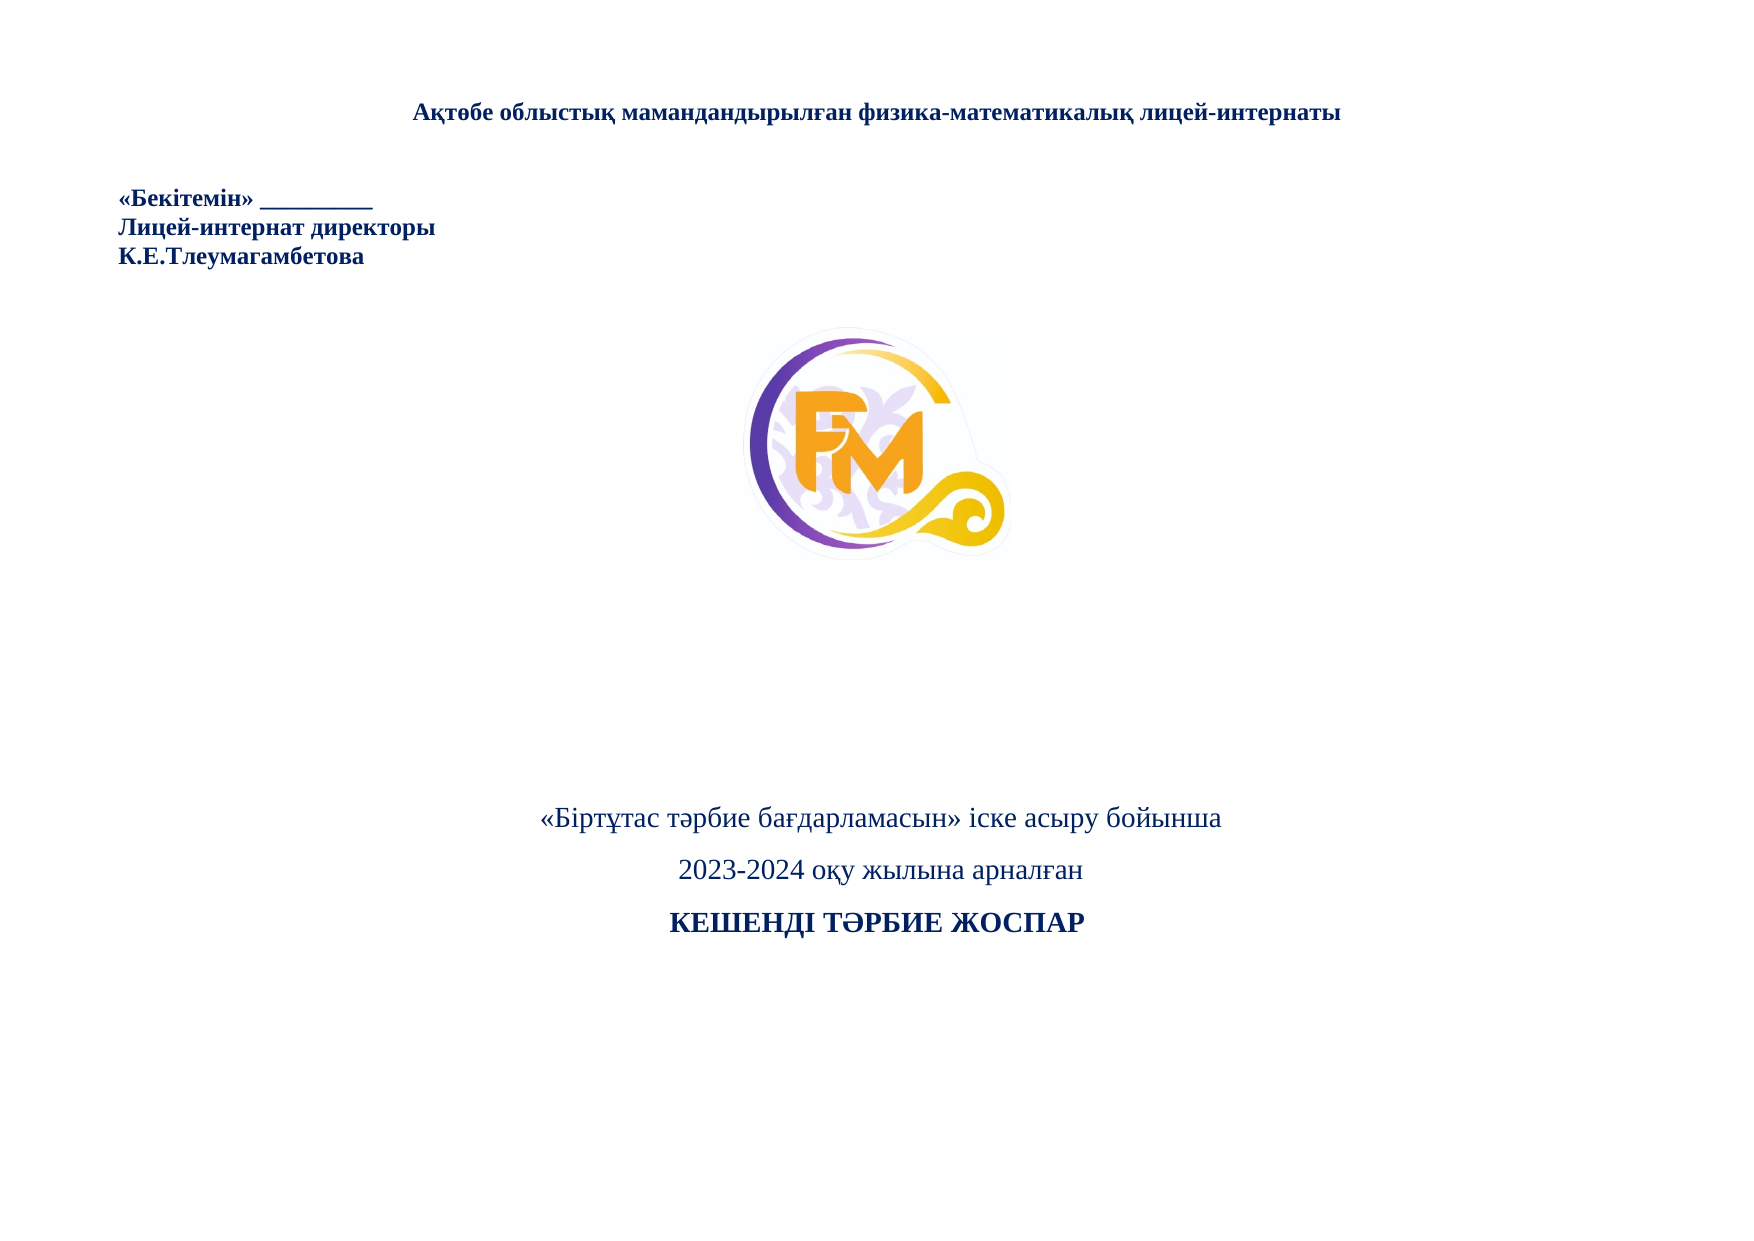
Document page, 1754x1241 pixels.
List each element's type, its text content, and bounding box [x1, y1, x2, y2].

picture [743, 327, 1012, 560]
text Ақтөбе облыстық мамандандырылған физика-математикалық лицей-интернаты [118, 97, 1636, 126]
text КЕШЕНДІ ТӘРБИЕ ЖОСПАР [118, 905, 1636, 939]
text «Бекітемін» _________ [118, 183, 1636, 212]
text 2023-2024 оқу жылына арналған [118, 852, 1636, 886]
text Лицей-интернат директоры [118, 212, 1636, 241]
text «Біртұтас тәрбие бағдарламасын» іске асыру бойынша [118, 800, 1636, 833]
text К.Е.Тлеумагамбетова [118, 241, 1636, 270]
